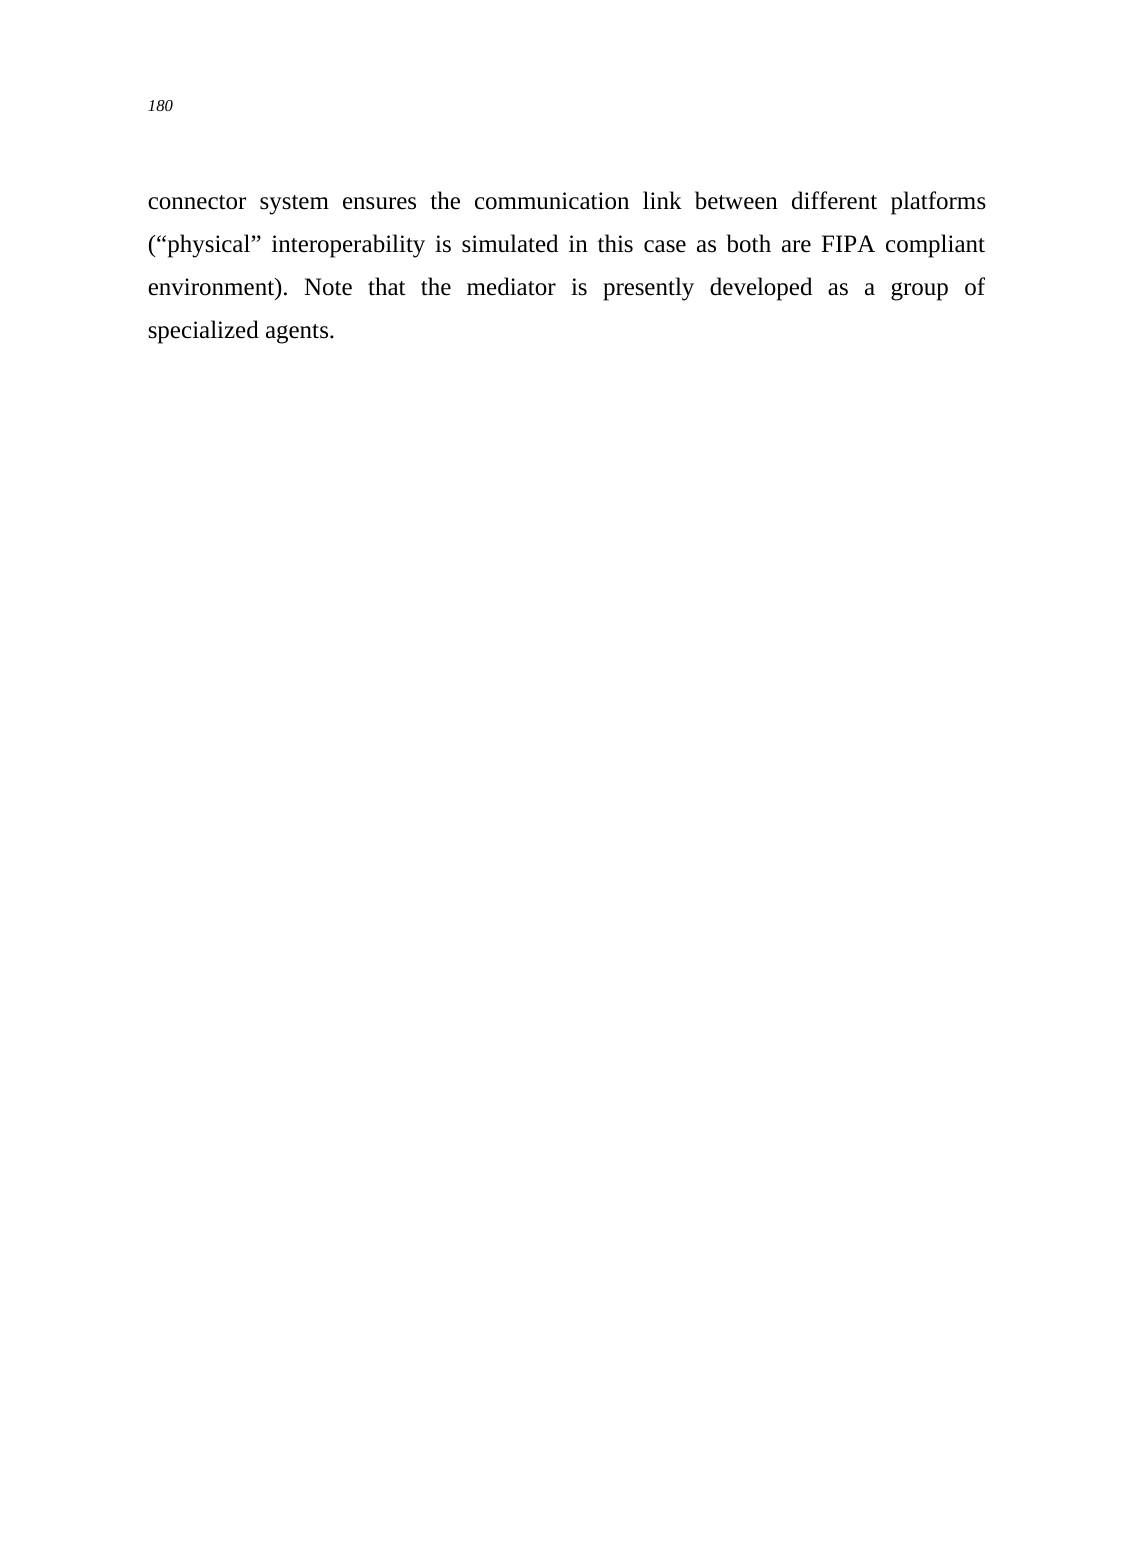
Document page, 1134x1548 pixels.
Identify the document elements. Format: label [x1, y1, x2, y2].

text [148, 186, 986, 344]
